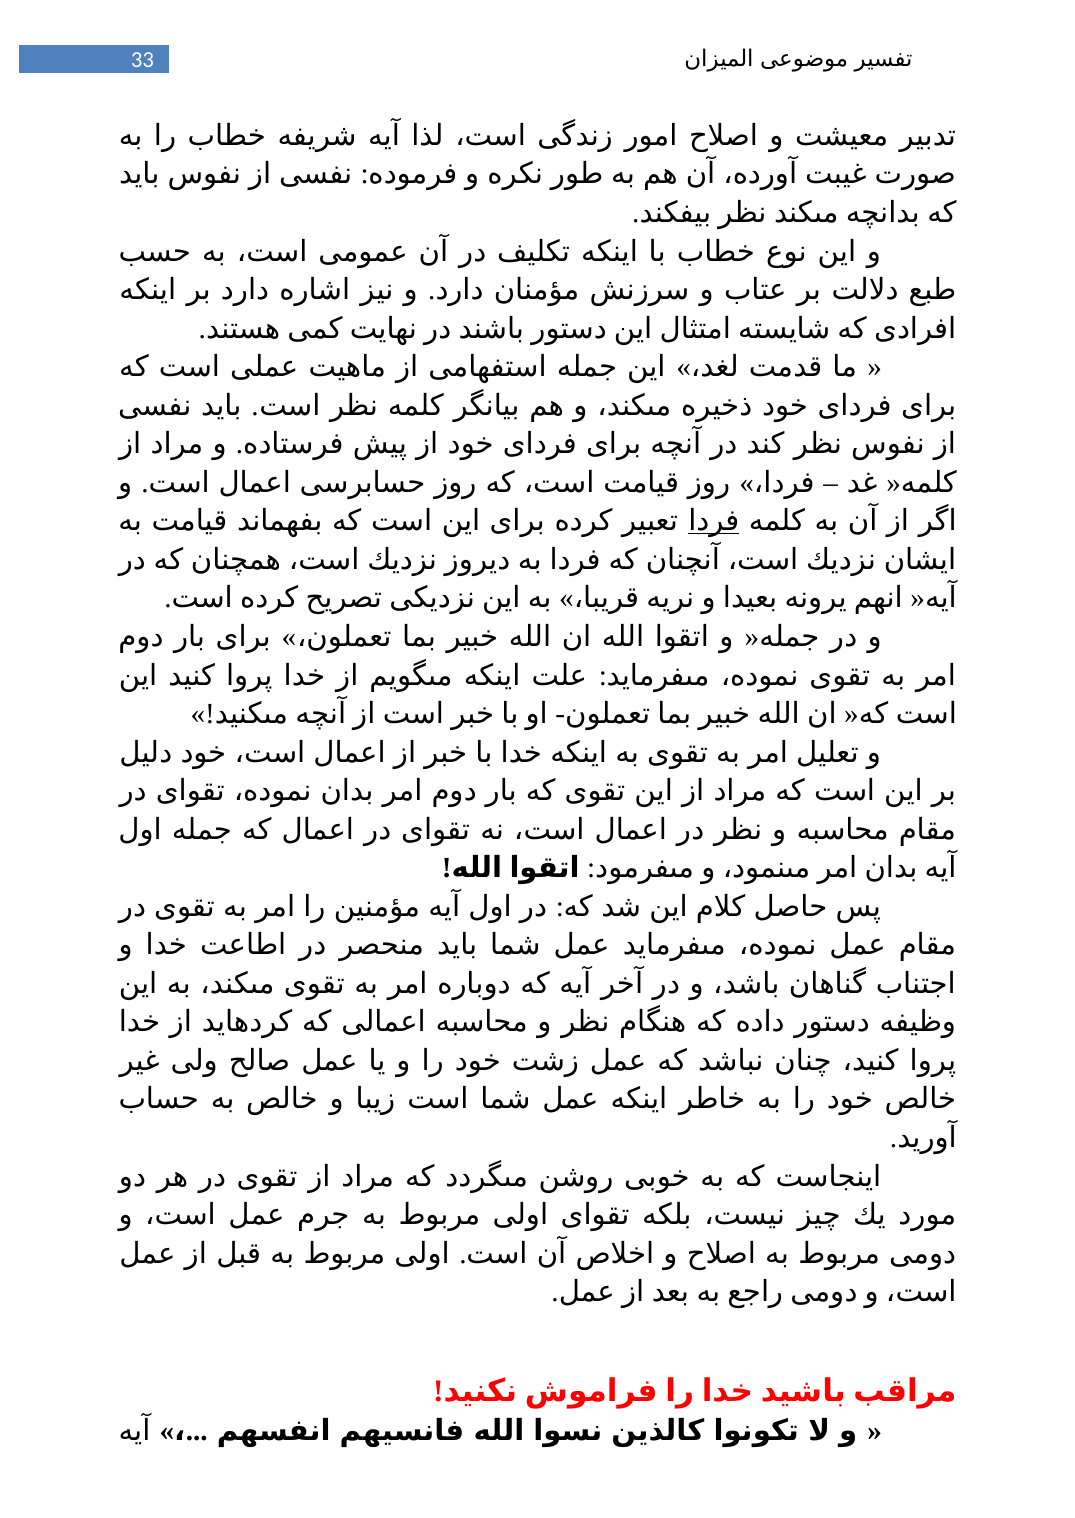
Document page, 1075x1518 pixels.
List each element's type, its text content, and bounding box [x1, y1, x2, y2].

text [118, 1413, 957, 1447]
text و اين نوع خطاب با اينكه تكليف در آن عمومى است، به حسب طبع دلالت بر عتاب و سرزنش مؤمنان دارد. و نيز اشاره دارد بر اينكه افرادى كه شايسته امتثال اين دستور باشند در نهايت كمى هستند. [118, 234, 957, 344]
subtitle مراقب باشید خدا را فراموش نکنید! [118, 1372, 957, 1408]
text و در جمله« و اتقوا الله ان الله خبير بما تعملون،» براى بار دوم امر به تقوى نموده، مى‏فرمايد: علت اينكه مى‏گويم از خدا پروا كنيد اين است كه« ان الله خبير بما تعملون- او با خبر است از آنچه مى‏كنيد!» [118, 619, 957, 730]
text اينجاست كه به خوبى روشن مى‏گردد كه مراد از تقوى در هر دو مورد يك چيز نيست، بلكه تقواى اولى مربوط به جرم عمل است، و دومى مربوط به اصلاح و اخلاص آن است. اولى مربوط به قبل از عمل است، و دومى راجع به بعد از عمل. [118, 1159, 957, 1308]
text « ما قدمت لغد،» اين جمله استفهامى از ماهيت عملى است كه براى فرداى خود ذخيره مى‏كند، و هم بيانگر كلمه نظر است. بايد نفسى از نفوس نظر كند در آنچه براى فرداى خود از پيش فرستاده. و مراد از كلمه« غد – فردا،» روز قيامت است، كه روز حسابرسى اعمال است. و اگر از آن به كلمه فردا تعبير كرده براى اين است كه بفهماند قيامت به ايشان نزديك است، آنچنان كه فردا به ديروز نزديك است، همچنان كه در آيه« انهم يرونه بعيدا و نريه قريبا،» به اين نزديكى تصريح كرده است. [118, 349, 957, 614]
text پس حاصل كلام اين شد كه: در اول آيه مؤمنين را امر به تقوى در مقام عمل نموده، مى‏فرمايد عمل شما بايد منحصر در اطاعت خدا و اجتناب گناهان باشد، و در آخر آيه كه دوباره امر به تقوى مى‏كند، به اين وظيفه دستور داده كه هنگام نظر و محاسبه اعمالى كه كرده‏ايد از خدا پروا كنيد، چنان نباشد كه عمل زشت خود را و يا عمل صالح ولى غير خالص خود را به خاطر اينكه عمل شما است زيبا و خالص به حساب آوريد. [118, 889, 957, 1154]
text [118, 118, 957, 229]
text و تعليل امر به تقوى به اينكه خدا با خبر از اعمال است، خود دليل بر اين است كه مراد از اين تقوى كه بار دوم امر بدان نموده، تقواى در مقام محاسبه و نظر در اعمال است، نه تقواى در اعمال كه جمله اول آيه بدان امر مى‏نمود، و مى‏فرمود: اتقوا الله! [118, 735, 957, 884]
